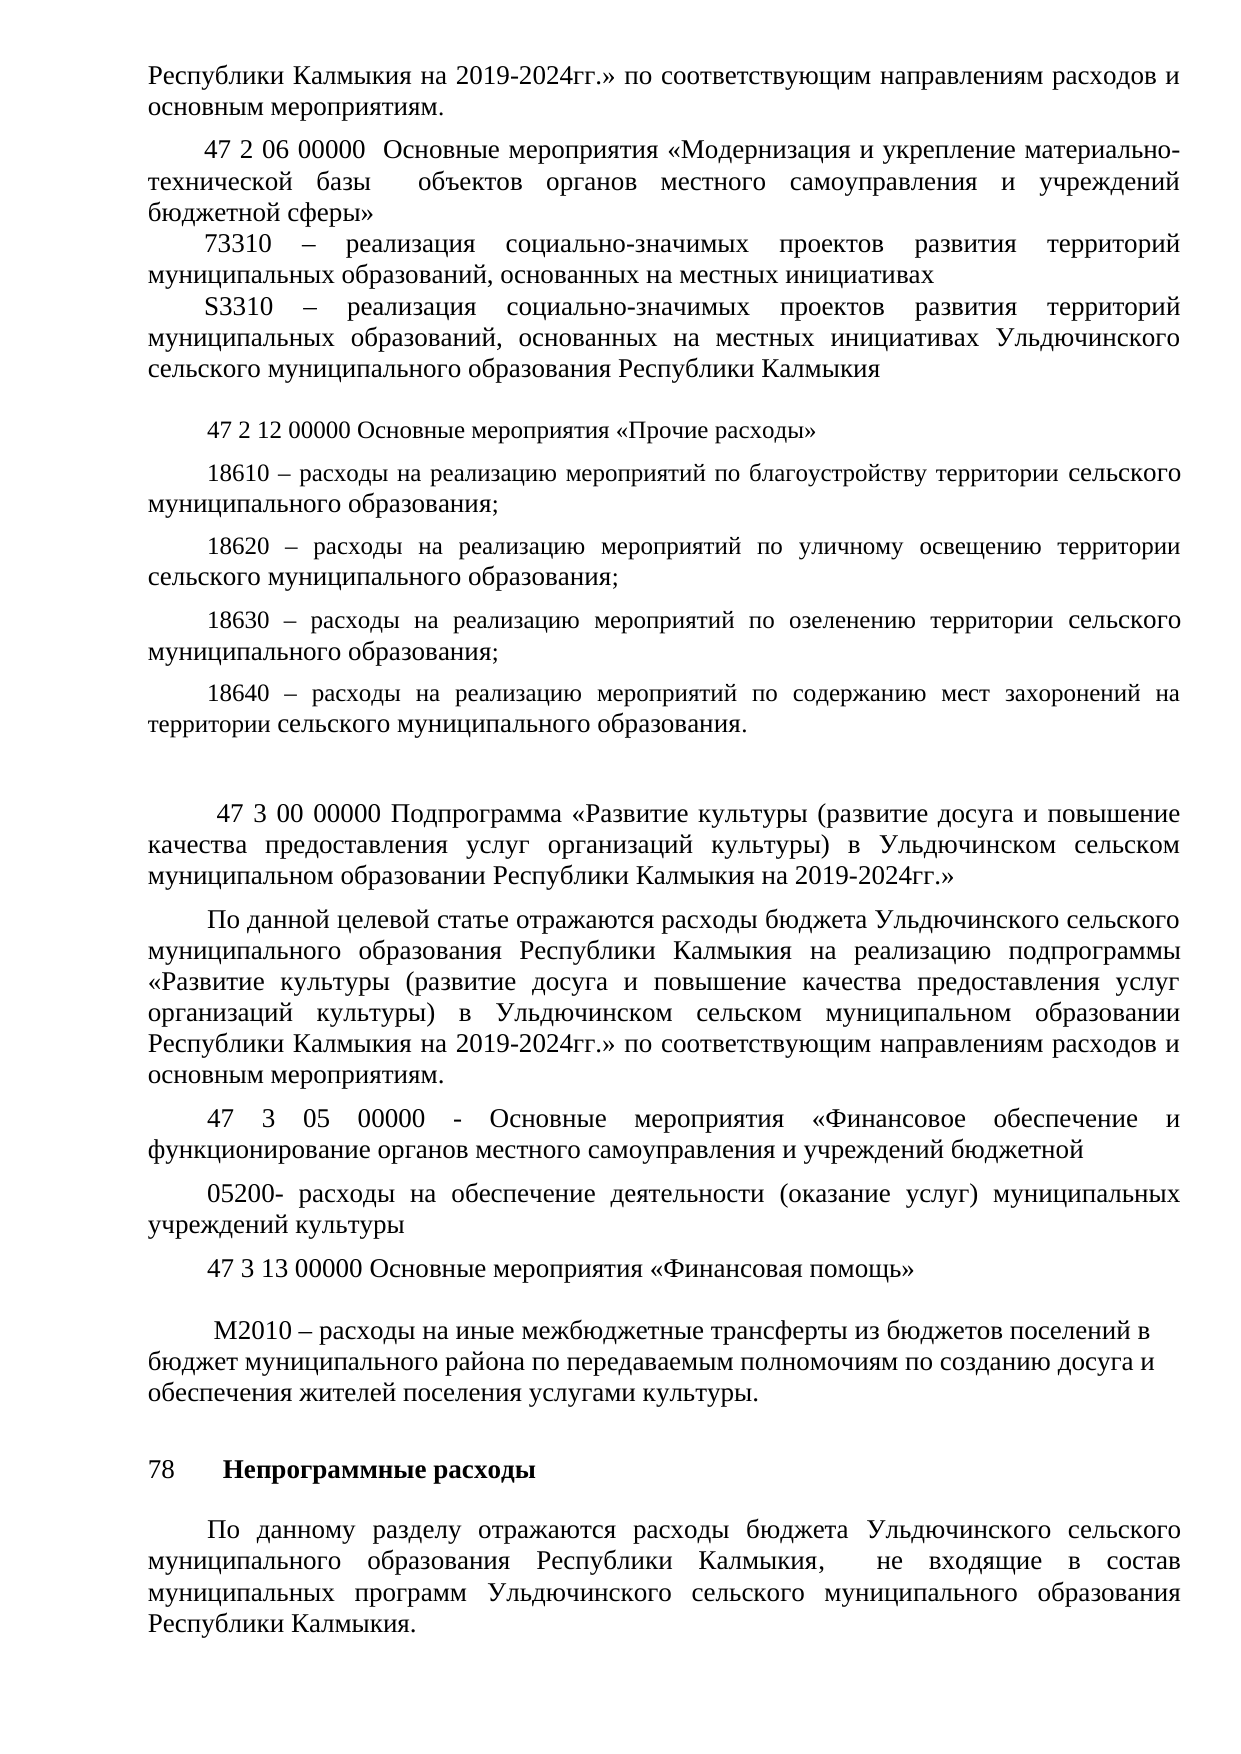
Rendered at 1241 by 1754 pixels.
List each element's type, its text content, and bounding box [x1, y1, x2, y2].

text 18620 – расходы на реализацию мероприятий по уличному освещению территории сельского муниципального образования; [148, 531, 1181, 591]
text 18630 – расходы на реализацию мероприятий по озеленению территории сельского муниципального образования; [148, 603, 1181, 666]
text 18640 – расходы на реализацию мероприятий по содержанию мест захоронений на территории сельского муниципального образования. [148, 678, 1181, 738]
text 18610 – расходы на реализацию мероприятий по благоустройству территории сельского муниципального образования; [148, 456, 1181, 519]
text 73310 – реализация социально-значимых проектов развития территорий муниципальных образований, основанных на местных инициативах [148, 228, 1181, 290]
text S3310 – реализация социально-значимых проектов развития территорий муниципальных образований, основанных на местных инициативах Ульдючинского сельского муниципального образования Республики Калмыкия [148, 290, 1181, 384]
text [148, 59, 1181, 121]
text М2010 – расходы на иные межбюджетные трансферты из бюджетов поселений в бюджет муниципального района по передаваемым полномочиям по созданию досуга и обеспечения жителей поселения услугами культуры. [148, 1314, 1181, 1407]
text 47 3 13 00000 Основные мероприятия «Финансовая помощь» [148, 1252, 1181, 1283]
text 47 3 00 00000 Подпрограмма «Развитие культуры (развитие досуга и повышение качества предоставления услуг организаций культуры) в Ульдючинском сельском муниципальном образовании Республики Калмыкия на 2019-2024гг.» [148, 797, 1181, 890]
text По данной целевой статье отражаются расходы бюджета Ульдючинского сельского муниципального образования Республики Калмыкия на реализацию подпрограммы «Развитие культуры (развитие досуга и повышение качества предоставления услуг организаций культуры) в Ульдючинском сельском муниципальном образовании Республики Калмыкия на 2019-2024гг.» по соответствующим направлениям расходов и основным мероприятиям. [148, 903, 1181, 1089]
text 47 2 06 00000 Основные мероприятия «Модернизация и укрепление материально-технической базы объектов органов местного самоуправления и учреждений бюджетной сферы» [148, 134, 1181, 228]
text 47 3 05 00000 - Основные мероприятия «Финансовое обеспечение и функционирование органов местного самоуправления и учреждений бюджетной [148, 1102, 1181, 1164]
text По данному разделу отражаются расходы бюджета Ульдючинского сельского муниципального образования Республики Калмыкия, не входящие в состав муниципальных программ Ульдючинского сельского муниципального образования Республики Калмыкия. [148, 1513, 1181, 1638]
list Непрограммные расходы [148, 1453, 1181, 1484]
text 47 2 12 00000 Основные мероприятия «Прочие расходы» [148, 415, 1181, 444]
text 05200- расходы на обеспечение деятельности (оказание услуг) муниципальных учреждений культуры [148, 1177, 1181, 1239]
